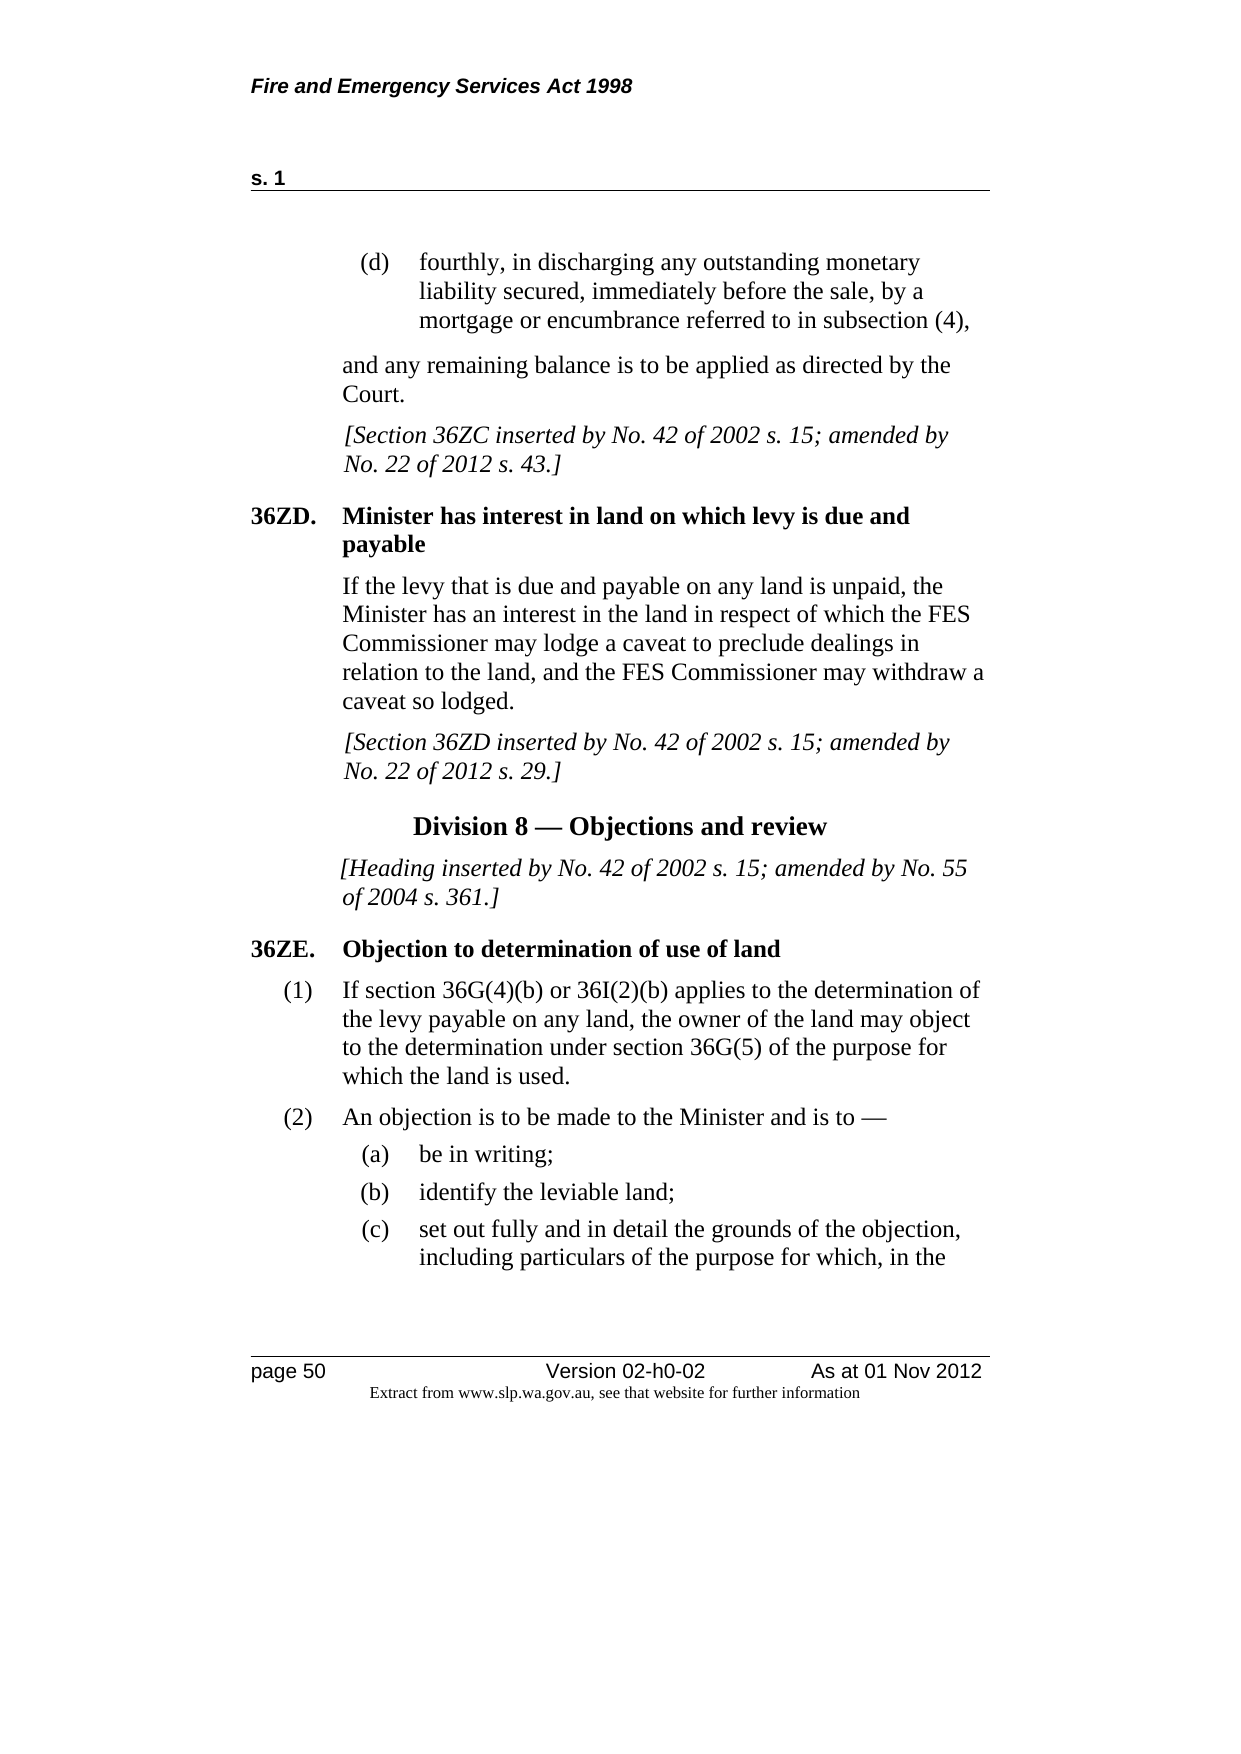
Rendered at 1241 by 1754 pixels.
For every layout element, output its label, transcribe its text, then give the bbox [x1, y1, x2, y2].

text If the levy that is due and payable on any land is unpaid, the Minister has an interest in the land in respect of which the FES Commissioner may lodge a caveat to preclude dealings in relation to the land, and the FES Commissioner may withdraw a caveat so lodged. [251, 571, 990, 714]
text (b) identify the leviable land; [251, 1177, 990, 1205]
subtitle 36ZD. Minister has interest in land on which levy is due and payable [251, 501, 990, 558]
subtitle 36ZE. Objection to determination of use of land [251, 934, 990, 962]
text (1) If section 36G(4)(b) or 36I(2)(b) applies to the determination of the levy payable on any land, the owner of the land may object to the determination under section 36G(5) of the purpose for which the land is used. [251, 975, 990, 1090]
text (d) fourthly, in discharging any outstanding monetary liability secured, immediately before the sale, by a mortgage or encumbrance referred to in subsection (4), [251, 247, 990, 334]
text [Section 36ZD inserted by No. 42 of 2002 s. 15; amended by No. 22 of 2012 s. 29.] [251, 727, 990, 784]
text and any remaining balance is to be applied as directed by the Court. [251, 350, 990, 408]
subtitle [Heading inserted by No. 42 of 2002 s. 15; amended by No. 55 of 2004 s. 361.] [251, 853, 990, 911]
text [251, 1214, 990, 1271]
text (a) be in writing; [251, 1139, 990, 1168]
text [Section 36ZC inserted by No. 42 of 2002 s. 15; amended by No. 22 of 2012 s. 43.] [251, 420, 990, 478]
subtitle Division 8 — Objections and review [251, 809, 990, 841]
text (2) An objection is to be made to the Minister and is to — [251, 1102, 990, 1131]
